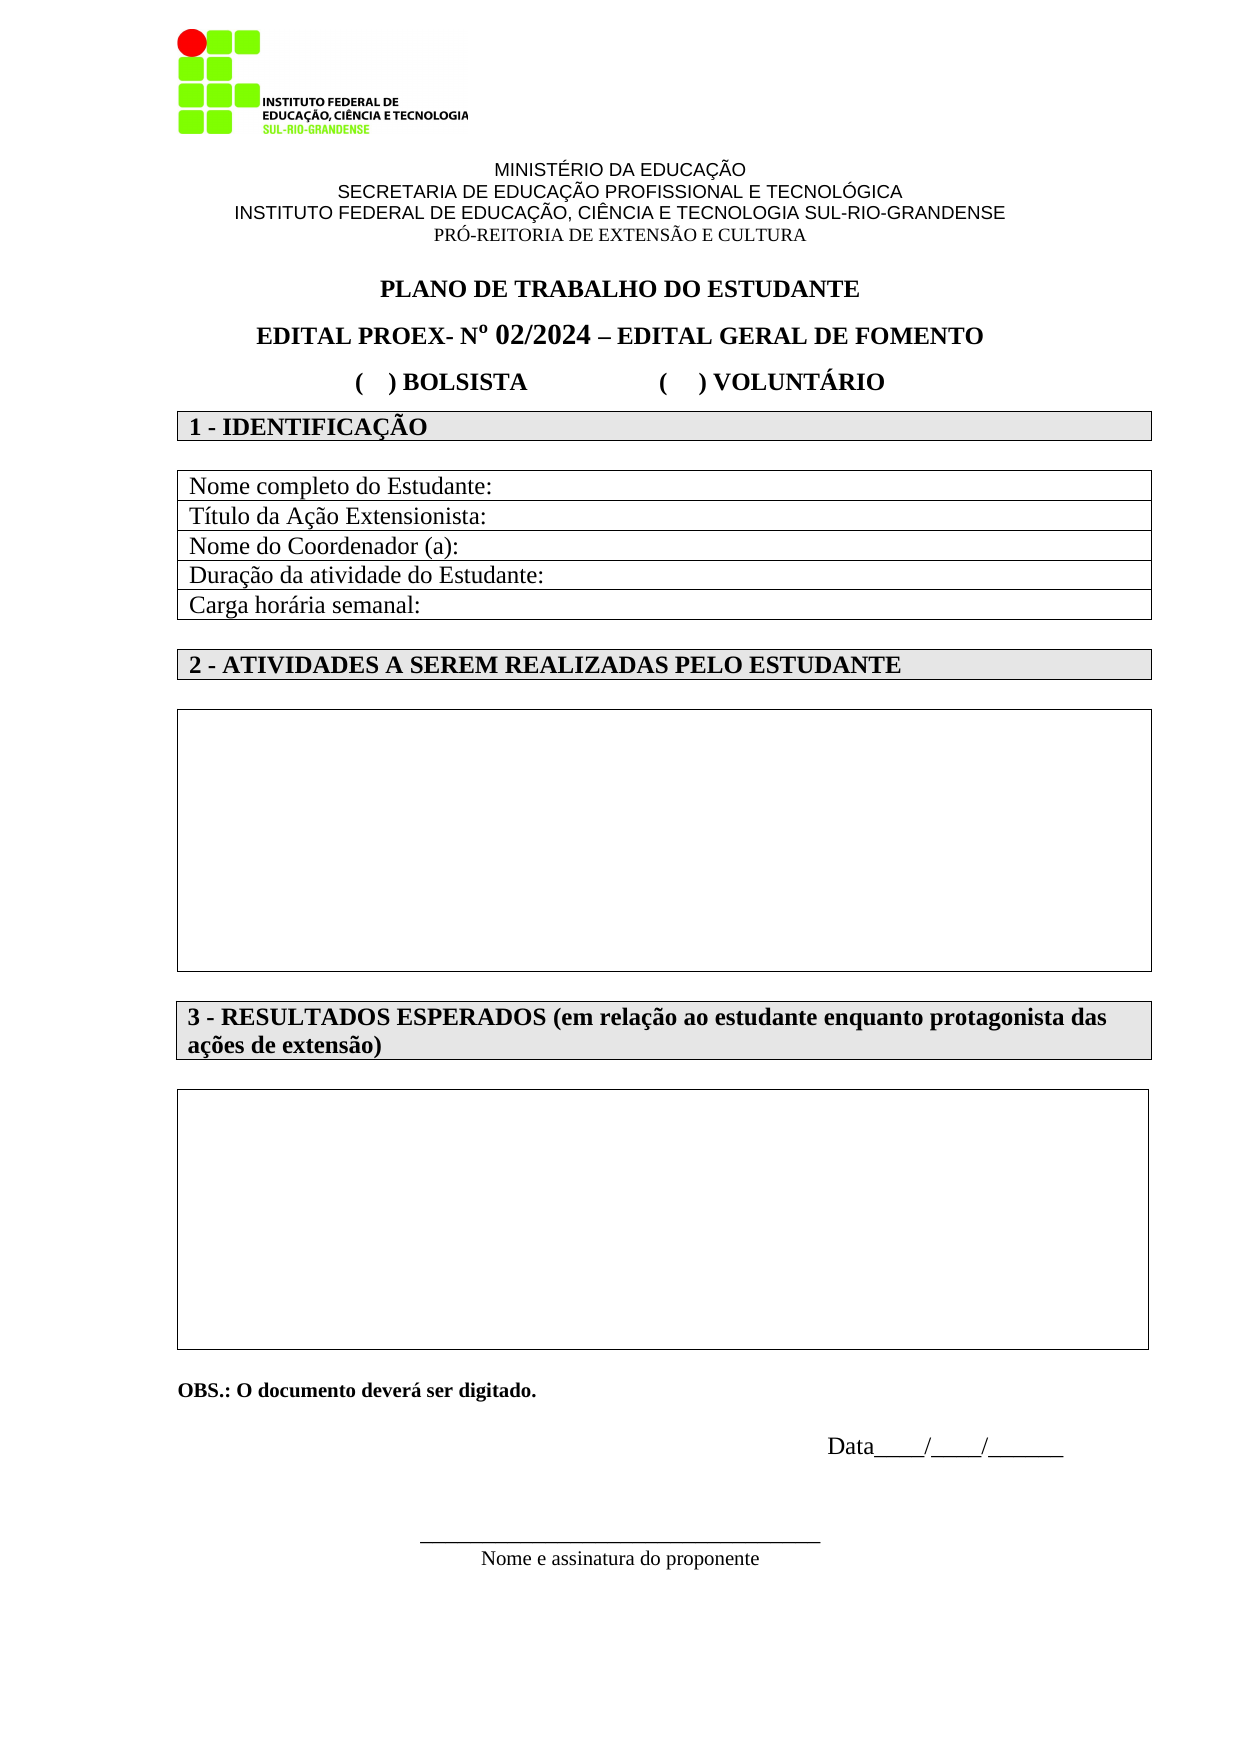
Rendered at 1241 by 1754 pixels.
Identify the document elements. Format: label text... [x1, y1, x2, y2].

text OBS.: O documento deverá ser digitado. [177, 1378, 1063, 1402]
table_cell Carga horária semanal: [178, 590, 1151, 619]
table_header [178, 710, 1151, 971]
table_header 3 - RESULTADOS ESPERADOS [177, 1002, 1151, 1059]
table_cell Duração da atividade do Estudante: [178, 561, 1151, 589]
table_header [178, 1090, 1148, 1349]
text PLANO DE TRABALHO DO ESTUDANTE [177, 274, 1063, 303]
table_cell Título da Ação Extensionista: [178, 501, 1151, 530]
text Nome e assinatura do proponente [177, 1546, 1063, 1570]
table_cell Nome do Coordenador (a): [178, 531, 1151, 559]
text ________________________________ [177, 1517, 1063, 1546]
text Data____/____/______ [177, 1431, 1063, 1460]
text EDITAL PROEX- Nº 02/2024 – EDITAL GERAL DE FOMENTO [177, 317, 1063, 351]
picture [177, 29, 468, 134]
table_header 1 - IDENTIFICAÇÃO [178, 412, 1151, 440]
table_header 2 - ATIVIDADES A SEREM REALIZADAS PELO ESTUDANTE [178, 650, 1151, 679]
table_header Nome completo do Estudante: [178, 471, 1151, 500]
text ( ) BOLSISTA ( ) VOLUNTÁRIO [177, 367, 1063, 396]
